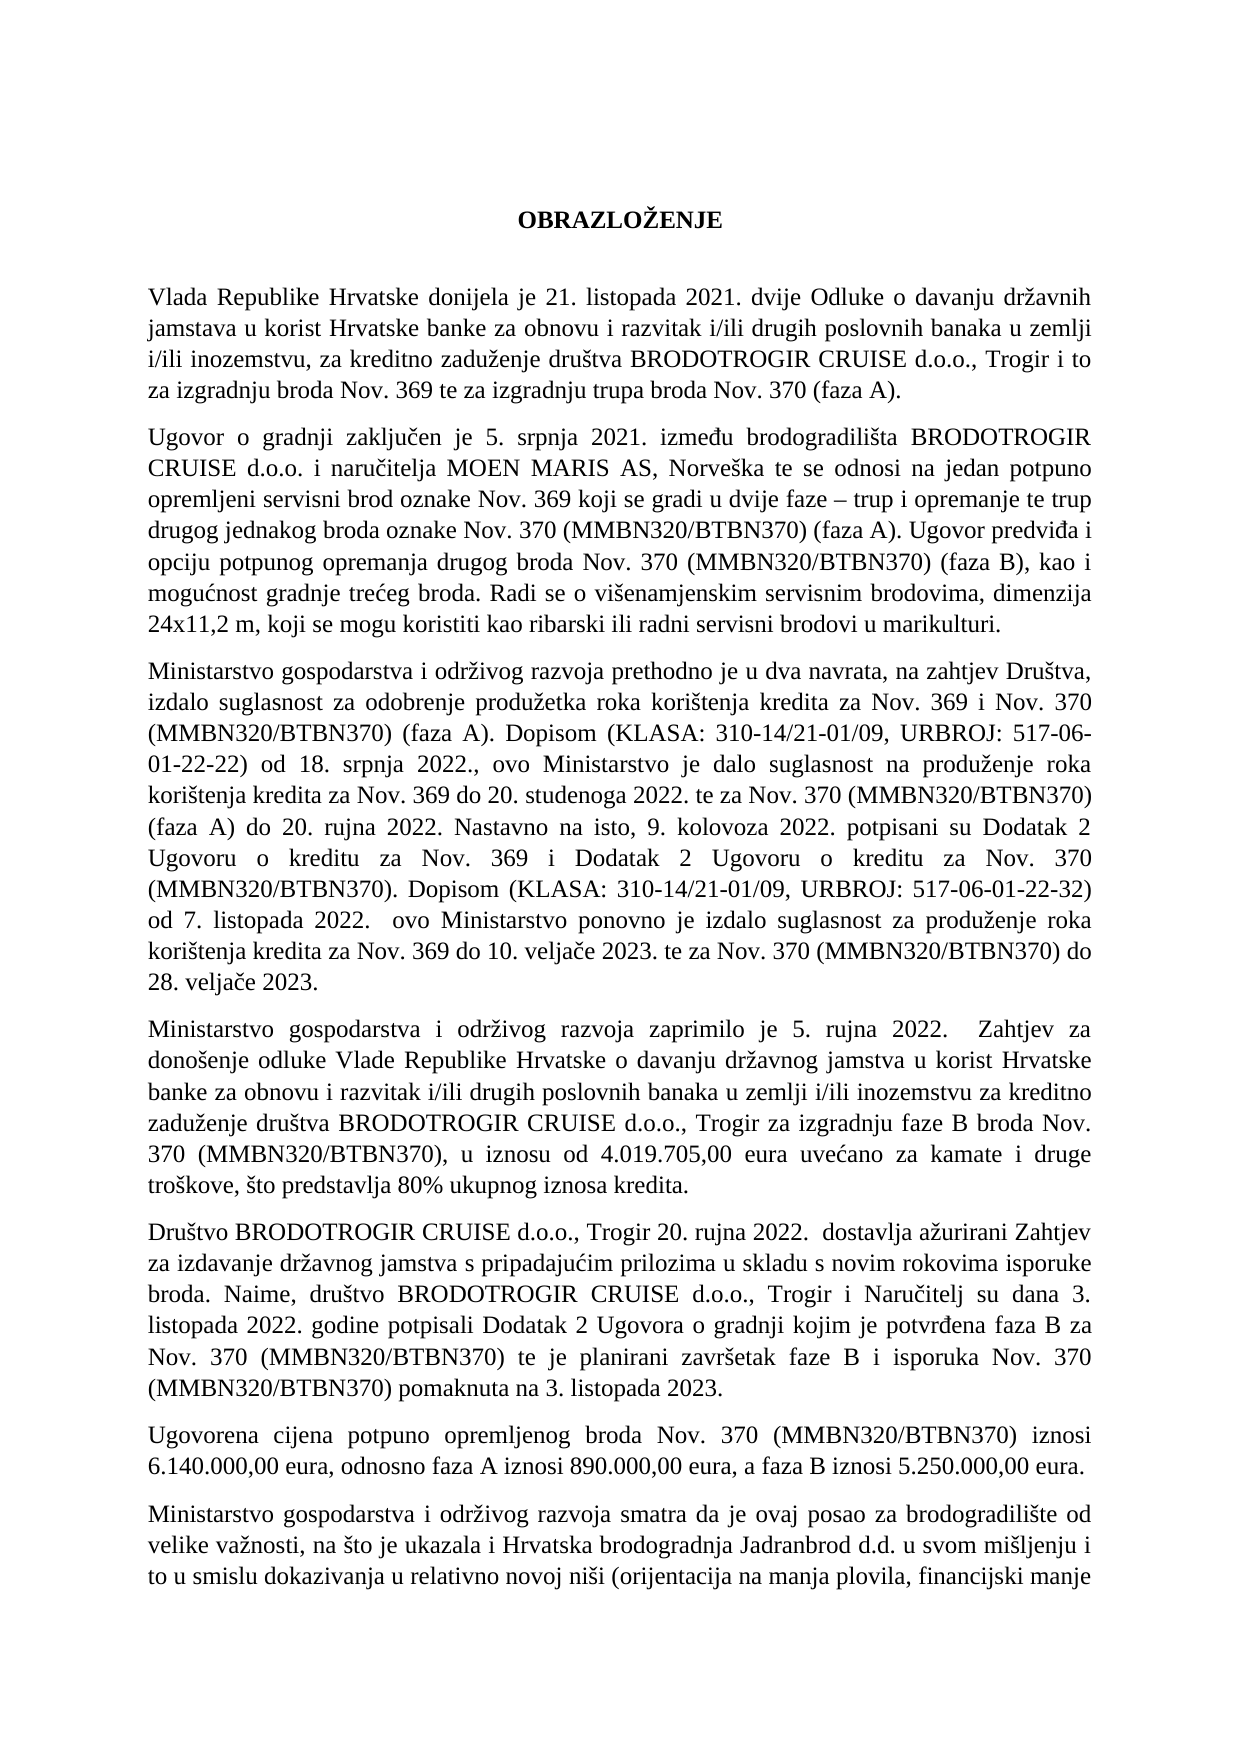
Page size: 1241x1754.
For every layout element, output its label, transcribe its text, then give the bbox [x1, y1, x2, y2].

text Ministarstvo gospodarstva i održivog razvoja prethodno je u dva navrata, na zahtjev Društva, izdalo suglasnost za odobrenje produžetka roka korištenja kredita za Nov. 369 i Nov. 370 (MMBN320/BTBN370) (faza A). Dopisom (KLASA: 310-14/21-01/09, URBROJ: 517-06-01-22-22) od 18. srpnja 2022., ovo Ministarstvo je dalo suglasnost na produženje roka korištenja kredita za Nov. 369 do 20. studenoga 2022. te za Nov. 370 (MMBN320/BTBN370) (faza A) do 20. rujna 2022. Nastavno na isto, 9. kolovoza 2022. potpisani su Dodatak 2 Ugovoru o kreditu za Nov. 369 i Dodatak 2 Ugovoru o kreditu za Nov. 370 (MMBN320/BTBN370). Dopisom (KLASA: 310-14/21-01/09, URBROJ: 517-06-01-22-32) od 7. listopada 2022. ovo Ministarstvo ponovno je izdalo suglasnost za produženje roka korištenja kredita za Nov. 369 do 10. veljače 2023. te za Nov. 370 (MMBN320/BTBN370) do 28. veljače 2023. [148, 656, 1093, 996]
text Ministarstvo gospodarstva i održivog razvoja zaprimilo je 5. rujna 2022. Zahtjev za donošenje odluke Vlade Republike Hrvatske o davanju državnog jamstva u korist Hrvatske banke za obnovu i razvitak i/ili drugih poslovnih banaka u zemlji i/ili inozemstvu za kreditno zaduženje društva BRODOTROGIR CRUISE d.o.o., Trogir za izgradnju faze B broda Nov. 370 (MMBN320/BTBN370), u iznosu od 4.019.705,00 eura uvećano za kamate i druge troškove, što predstavlja 80% ukupnog iznosa kredita. [148, 1014, 1093, 1198]
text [148, 1499, 1093, 1590]
text OBRAZLOŽENJE [148, 205, 1093, 234]
text Ugovorena cijena potpuno opremljenog broda Nov. 370 (MMBN320/BTBN370) iznosi 6.140.000,00 eura, odnosno faza A iznosi 890.000,00 eura, a faza B iznosi 5.250.000,00 eura. [148, 1420, 1093, 1480]
text Društvo BRODOTROGIR CRUISE d.o.o., Trogir 20. rujna 2022. dostavlja ažurirani Zahtjev za izdavanje državnog jamstva s pripadajućim prilozima u skladu s novim rokovima isporuke broda. Naime, društvo BRODOTROGIR CRUISE d.o.o., Trogir i Naručitelj su dana 3. listopada 2022. godine potpisali Dodatak 2 Ugovora o gradnji kojim je potvrđena faza B za Nov. 370 (MMBN320/BTBN370) te je planirani završetak faze B i isporuka Nov. 370 (MMBN320/BTBN370) pomaknuta na 3. listopada 2023. [148, 1217, 1093, 1401]
text Ugovor o gradnji zaključen je 5. srpnja 2021. između brodogradilišta BRODOTROGIR CRUISE d.o.o. i naručitelja MOEN MARIS AS, Norveška te se odnosi na jedan potpuno opremljeni servisni brod oznake Nov. 369 koji se gradi u dvije faze – trup i opremanje te trup drugog jednakog broda oznake Nov. 370 (MMBN320/BTBN370) (faza A). Ugovor predviđa i opciju potpunog opremanja drugog broda Nov. 370 (MMBN320/BTBN370) (faza B), kao i mogućnost gradnje trećeg broda. Radi se o višenamjenskim servisnim brodovima, dimenzija 24x11,2 m, koji se mogu koristiti kao ribarski ili radni servisni brodovi u marikulturi. [148, 422, 1093, 637]
text Vlada Republike Hrvatske donijela je 21. listopada 2021. dvije Odluke o davanju državnih jamstava u korist Hrvatske banke za obnovu i razvitak i/ili drugih poslovnih banaka u zemlji i/ili inozemstvu, za kreditno zaduženje društva BRODOTROGIR CRUISE d.o.o., Trogir i to za izgradnju broda Nov. 369 te za izgradnju trupa broda Nov. 370 (faza A). [148, 282, 1093, 403]
